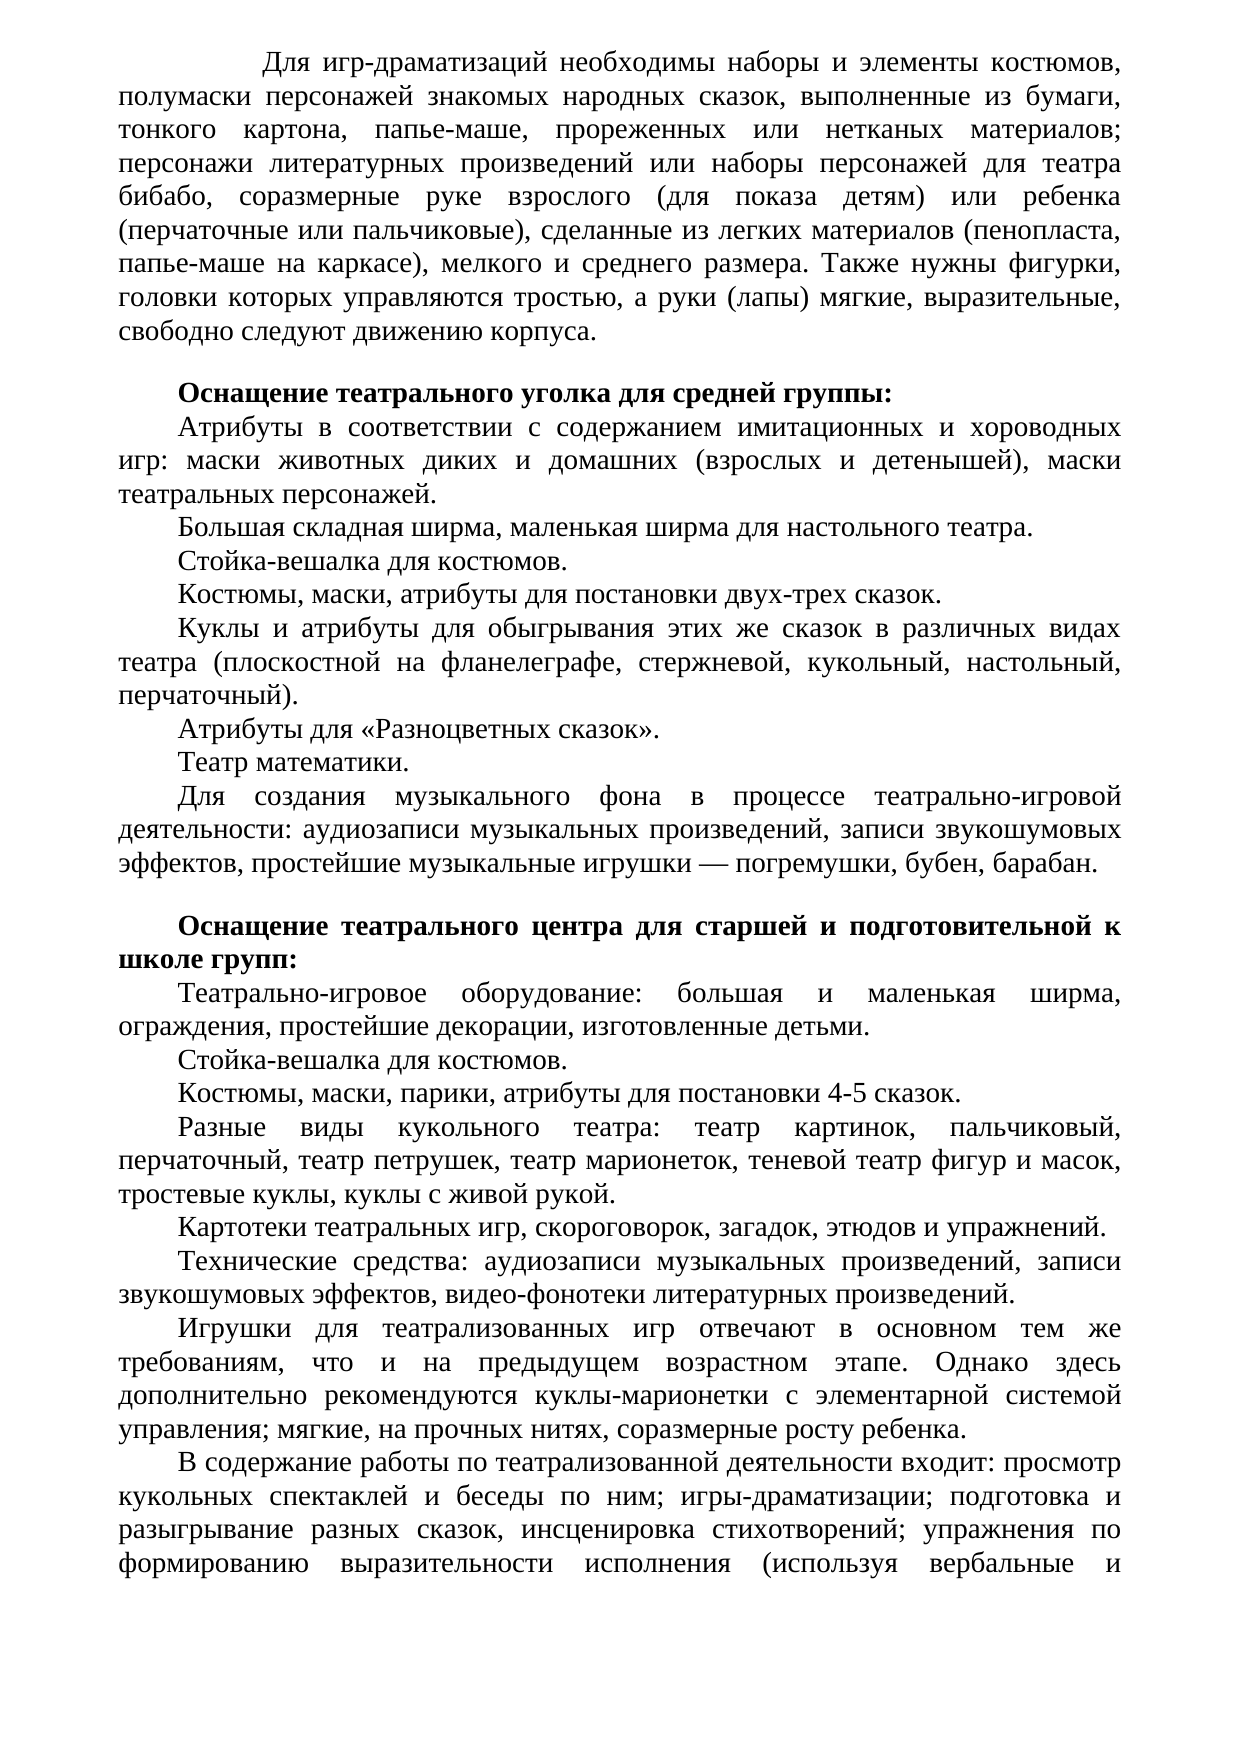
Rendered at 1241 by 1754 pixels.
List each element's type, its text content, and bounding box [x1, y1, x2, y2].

text Большая складная ширма, маленькая ширма для настольного театра. [118, 509, 1122, 543]
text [118, 1444, 1122, 1578]
text Стойка-вешалка для костюмов. [118, 1042, 1122, 1075]
text Костюмы, маски, атрибуты для постановки двух-трех сказок. [118, 577, 1122, 610]
text Игрушки для театрализованных игр отвечают в основном тем же требованиям, что и на предыдущем возрастном этапе. Однако здесь дополнительно рекомендуются куклы-марионетки с элементарной системой управления; мягкие, на прочных нитях, соразмерные росту ребенка. [118, 1310, 1122, 1444]
text Театр математики. [118, 744, 1122, 778]
text Куклы и атрибуты для обыгрывания этих же сказок в различных видах театра (плоскостной на фланелеграфе, стержневой, кукольный, настольный, перчаточный). [118, 610, 1122, 711]
text Театрально-игровое оборудование: большая и маленькая ширма, ограждения, простейшие декорации, изготовленные детьми. [118, 975, 1122, 1042]
text Оснащение театрального уголка для средней группы: [118, 375, 1122, 409]
text Атрибуты в соответствии с содержанием имитационных и хороводных игр: маски животных диких и домашних (взрослых и детенышей), маски театральных персонажей. [118, 409, 1122, 509]
text Стойка-вешалка для костюмов. [118, 543, 1122, 577]
text Оснащение театрального центра для старшей и подготовительной к школе групп: [118, 908, 1122, 975]
text Технические средства: аудиозаписи музыкальных произведений, записи звукошумовых эффектов, видео-фонотеки литературных произведений. [118, 1243, 1122, 1310]
text Для создания музыкального фона в процессе театрально-игровой деятельности: аудиозаписи музыкальных произведений, записи звукошумовых эффектов, простейшие музыкальные игрушки — погремушки, бубен, барабан. [118, 778, 1122, 878]
text Для игр-драматизаций необходимы наборы и элементы костюмов, полумаски персонажей знакомых народных сказок, выполненные из бумаги, тонкого картона, папье-маше, прореженных или нетканых материалов; персонажи литературных произведений или наборы персонажей для театра бибабо, соразмерные руке взрослого (для показа детям) или ребенка (перчаточные или пальчиковые), сделанные из легких материалов (пенопласта, папье-маше на каркасе), мелкого и среднего размера. Также нужны фигурки, головки которых управляются тростью, а руки (лапы) мягкие, выразительные, свободно следуют движению корпуса. [118, 44, 1122, 346]
text Атрибуты для «Разноцветных сказок». [118, 711, 1122, 744]
text Костюмы, маски, парики, атрибуты для постановки 4-5 сказок. [118, 1075, 1122, 1109]
text Картотеки театральных игр, скороговорок, загадок, этюдов и упражнений. [118, 1209, 1122, 1243]
text Разные виды кукольного театра: театр картинок, пальчиковый, перчаточный, театр петрушек, театр марионеток, теневой театр фигур и масок, тростевые куклы, куклы с живой рукой. [118, 1109, 1122, 1209]
